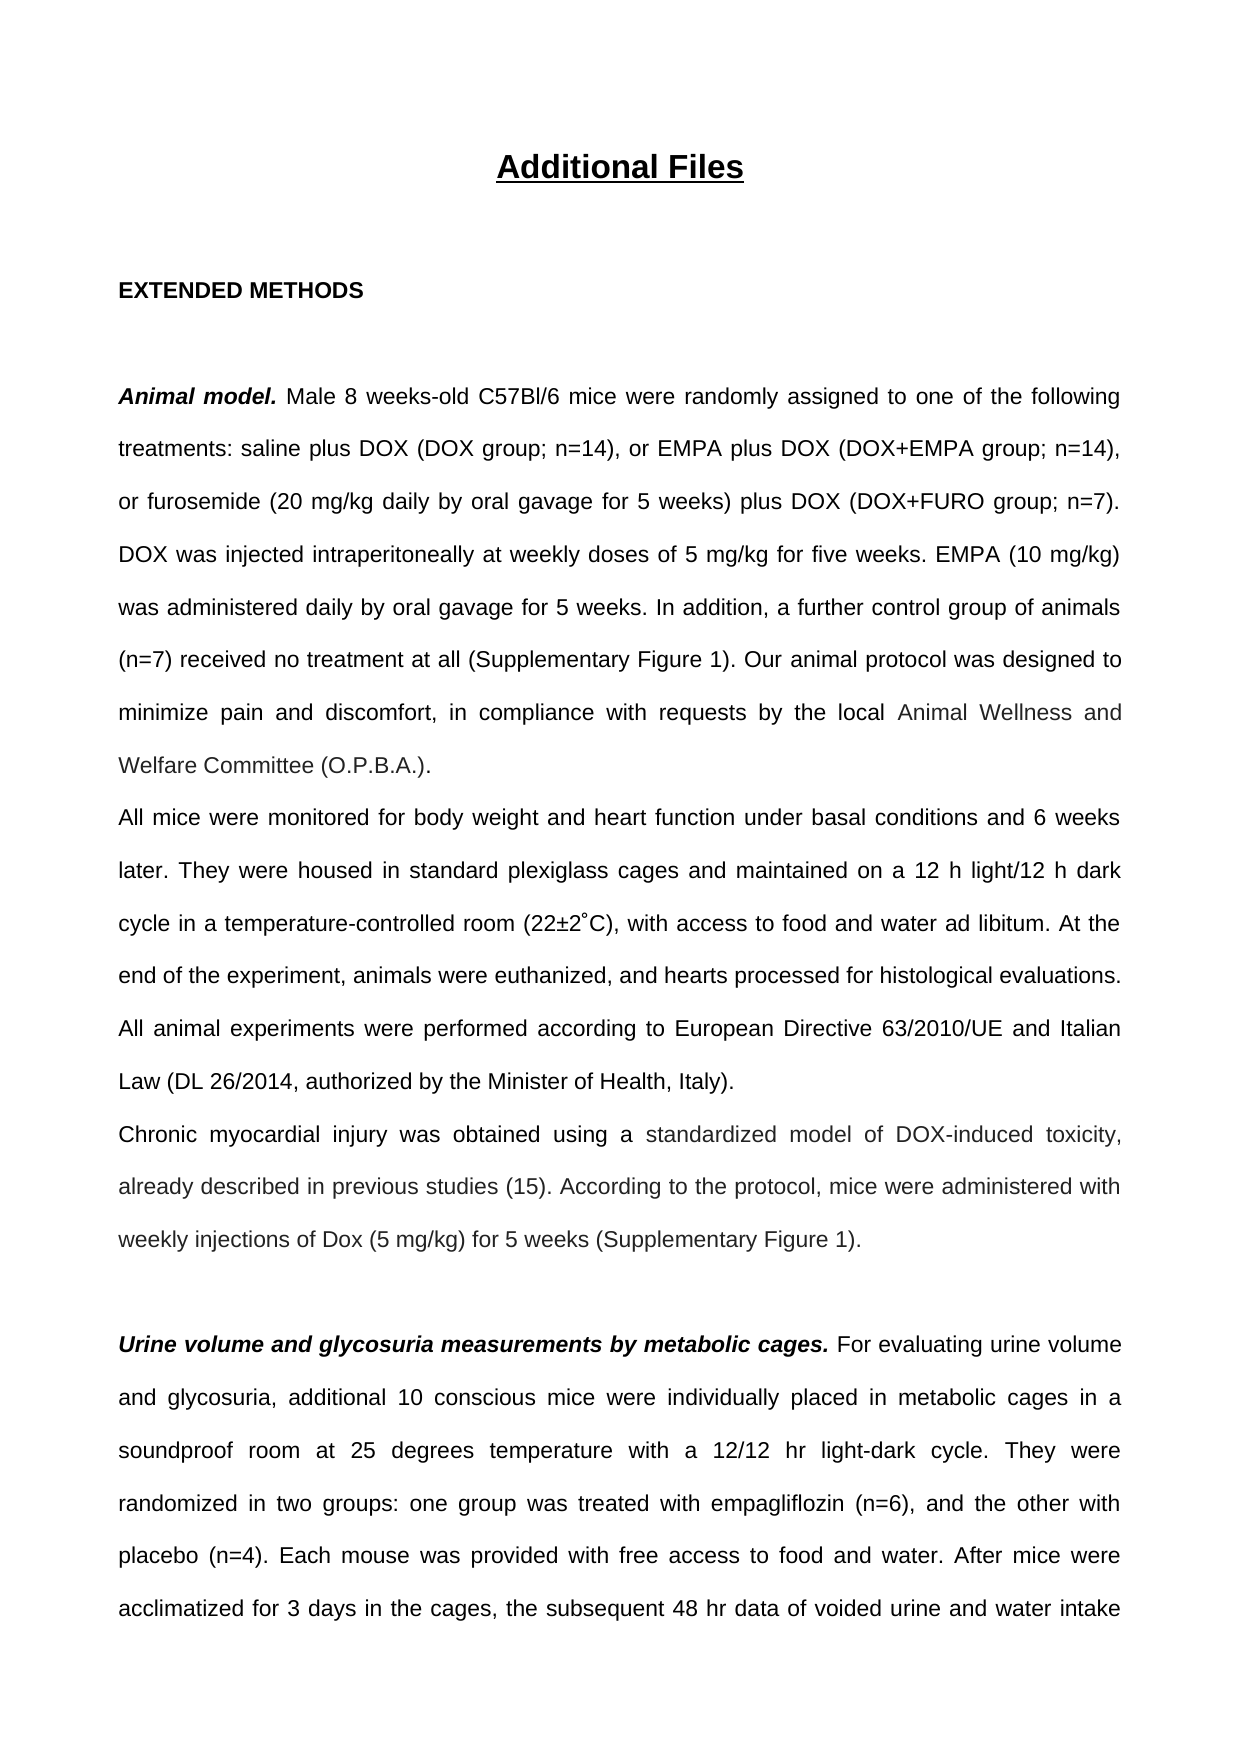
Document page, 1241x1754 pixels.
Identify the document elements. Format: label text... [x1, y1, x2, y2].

text Chronic myocardial injury was obtained using a standardized model of DOX-induced toxicity, already described in previous studies (15). According to the protocol, mice were administered with weekly injections of Dox (5 mg/kg) for 5 weeks (Supplementary Figure 1). [118, 1199, 1122, 1252]
text All mice were monitored for body weight and heart function under basal conditions and 6 weeks later. They were housed in standard plexiglass cages and maintained on a 12 h light/12 h dark cycle in a temperature-controlled room (22±2˚C), with access to food and water ad libitum. At the end of the experiment, animals were euthanized, and hearts processed for histological evaluations. All animal experiments were performed according to European Directive 63/2010/UE and Italian Law (DL 26/2014, authorized by the Minister of Health, Italy). [118, 804, 1122, 1094]
text Chronic myocardial injury was obtained using a standardized model of DOX-induced toxicity, already described in previous studies (15). According to the protocol, mice were administered with weekly injections of Dox (5 mg/kg) for 5 weeks (Supplementary Figure 1). [118, 1121, 1122, 1173]
text Animal model. Male 8 weeks-old C57Bl/6 mice were randomly assigned to one of the following treatments: saline plus DOX (DOX group; n=14), or EMPA plus DOX (DOX+EMPA group; n=14), or furosemide (20 mg/kg daily by oral gavage for 5 weeks) plus DOX (DOX+FURO group; n=7). DOX was injected intraperitoneally at weekly doses of 5 mg/kg for five weeks. EMPA (10 mg/kg) was administered daily by oral gavage for 5 weeks. In addition, a further control group of animals (n=7) received no treatment at all (Supplementary Figure 1). Our animal protocol was designed to minimize pain and discomfort, in compliance with requests by the local Animal Wellness and Welfare Committee (O.P.B.A.). [118, 383, 1122, 778]
text Additional Files [118, 148, 1122, 186]
text EXTENDED METHODS [118, 277, 1122, 303]
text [118, 1331, 1122, 1621]
